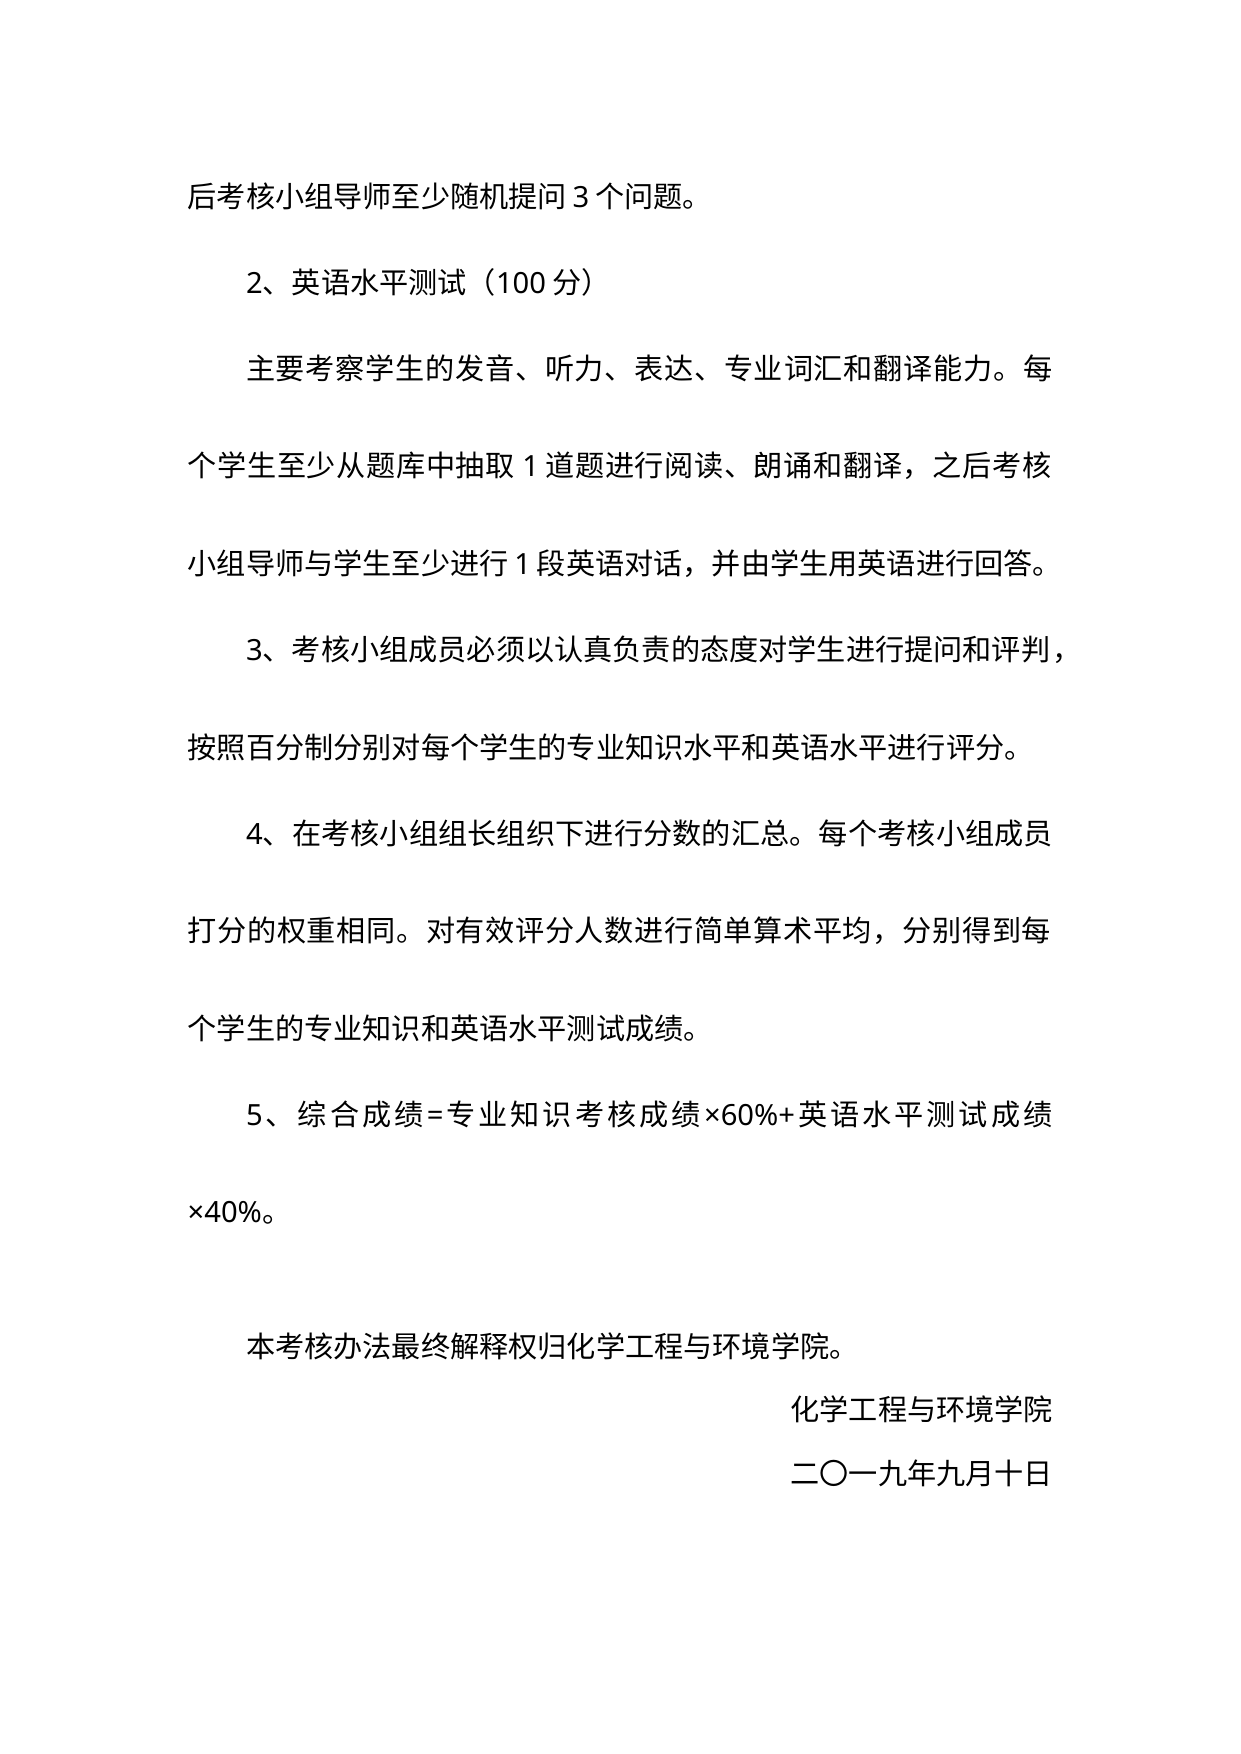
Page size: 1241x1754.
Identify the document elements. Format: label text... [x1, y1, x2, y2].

text 3、考核小组成员必须以认真负责的态度对学生进行提问和评判，按照百分制分别对每个学生的专业知识水平和英语水平进行评分。 [187, 615, 1053, 778]
text 2、英语水平测试（100分） [187, 248, 1053, 313]
text 4、在考核小组组长组织下进行分数的汇总。每个考核小组成员打分的权重相同。对有效评分人数进行简单算术平均，分别得到每个学生的专业知识和英语水平测试成绩。 [187, 799, 1053, 1059]
text 5、综合成绩=专业知识考核成绩×60%+英语水平测试成绩×40%。 [187, 1080, 1053, 1243]
text 化学工程与环境学院 [187, 1387, 1053, 1429]
text 二〇一九年九月十日 [187, 1450, 1053, 1492]
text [187, 162, 1053, 227]
text 主要考察学生的发音、听力、表达、专业词汇和翻译能力。每个学生至少从题库中抽取1道题进行阅读、朗诵和翻译，之后考核小组导师与学生至少进行1段英语对话，并由学生用英语进行回答。 [187, 334, 1053, 594]
text 本考核办法最终解释权归化学工程与环境学院。 [187, 1323, 1053, 1366]
